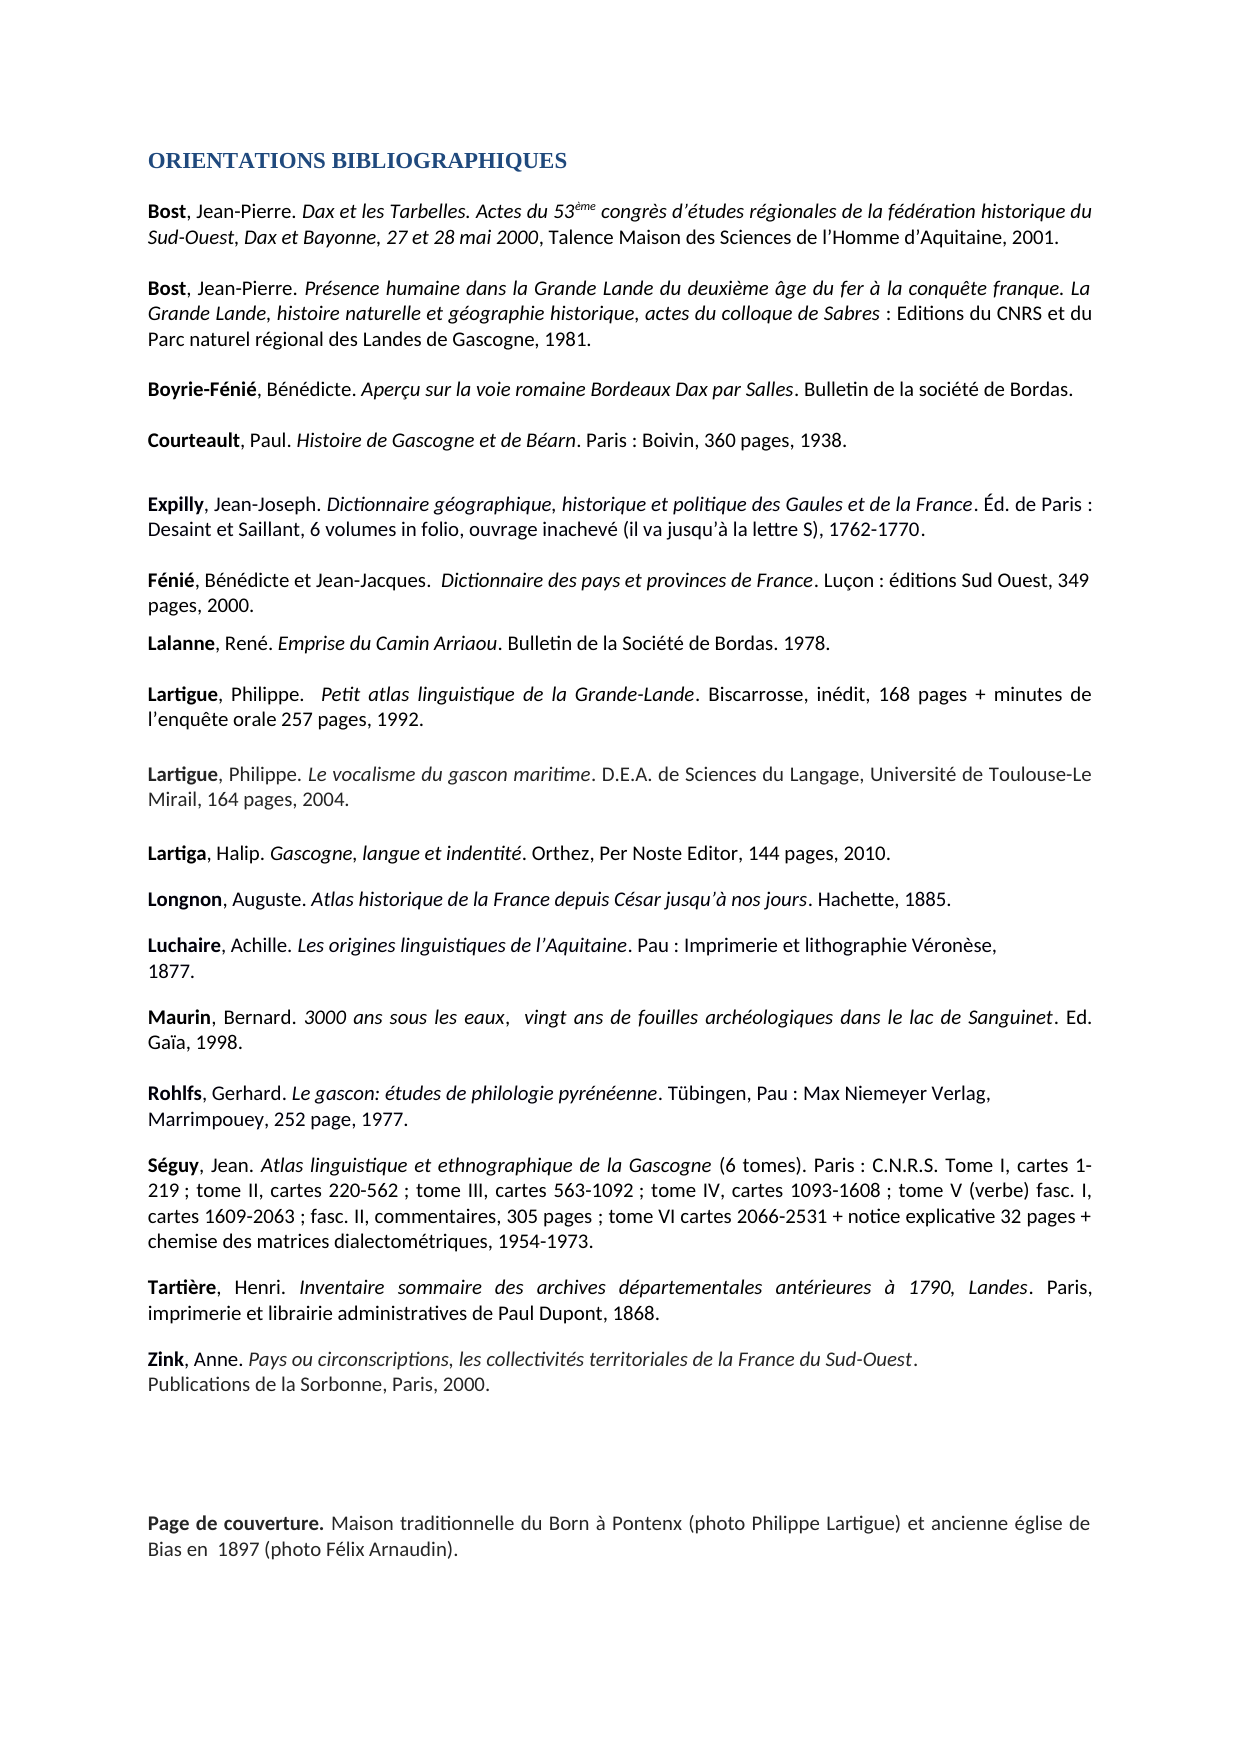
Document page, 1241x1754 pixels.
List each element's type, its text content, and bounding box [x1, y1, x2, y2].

text Maurin, Bernard. 3000 ans sous les eaux, vingt ans de fouilles archéologiques dans le lac de Sanguinet. Ed. Gaïa, 1998. [148, 1004, 1093, 1055]
text Séguy, Jean. Atlas linguistique et ethnographique de la Gascogne (6 tomes). Paris : C.N.R.S. Tome I, cartes 1-219 ; tome II, cartes 220-562 ; tome III, cartes 563-1092 ; tome IV, cartes 1093-1608 ; tome V (verbe) fasc. I, cartes 1609-2063 ; fasc. II, commentaires, 305 pages ; tome VI cartes 2066-2531 + notice explicative 32 pages + chemise des matrices dialectométriques, 1954-1973. [148, 1152, 1093, 1254]
text ORIENTATIONS BIBLIOGRAPHIQUES [148, 148, 1093, 174]
text Bost, Jean-Pierre. Dax et les Tarbelles. Actes du 53ème congrès d’études régionales de la fédération historique du Sud-Ouest, Dax et Bayonne, 27 et 28 mai 2000, Talence Maison des Sciences de l’Homme d’Aquitaine, 2001. [148, 199, 1093, 249]
text Zink, Anne. Pays ou circonscriptions, les collectivités territoriales de la France du Sud-Ouest. [148, 1346, 1093, 1372]
text Longnon, Auguste. Atlas historique de la France depuis César jusqu’à nos jours. Hachette, 1885. [148, 886, 1093, 912]
text 1877. [148, 958, 1093, 983]
text Boyrie-Fénié, Bénédicte. Aperçu sur la voie romaine Bordeaux Dax par Salles. Bulletin de la société de Bordas. [148, 377, 1093, 402]
text Courteault, Paul. Histoire de Gascogne et de Béarn. Paris : Boivin, 360 pages, 1938. [148, 427, 1093, 453]
text Tartière, Henri. Inventaire sommaire des archives départementales antérieures à 1790, Landes. Paris, imprimerie et librairie administratives de Paul Dupont, 1868. [148, 1274, 1093, 1325]
text Fénié, Bénédicte et Jean-Jacques. Dictionnaire des pays et provinces de France. Luçon : éditions Sud Ouest, 349 pages, 2000. [148, 567, 1093, 618]
text Luchaire, Achille. Les origines linguistiques de l’Aquitaine. Pau : Imprimerie et lithographie Véronèse, [148, 932, 1093, 958]
text Lartigue, Philippe. Le vocalisme du gascon maritime. D.E.A. de Sciences du Langage, Université de Toulouse-Le Mirail, 164 pages, 2004. [148, 761, 1093, 812]
text Lalanne, René. Emprise du Camin Arriaou. Bulletin de la Société de Bordas. 1978. [148, 630, 1093, 656]
text Page de couverture. Maison traditionnelle du Born à Pontenx (photo Philippe Lartigue) et ancienne église de Bias en 1897 (photo Félix Arnaudin). [148, 1510, 1093, 1561]
text Lartiga, Halip. Gascogne, langue et indentité. Orthez, Per Noste Editor, 144 pages, 2010. [148, 840, 1093, 865]
text Publications de la Sorbonne, Paris, 2000. [148, 1372, 1093, 1397]
text Marrimpouey, 252 page, 1977. [148, 1106, 1093, 1131]
text Rohlfs, Gerhard. Le gascon: études de philologie pyrénéenne. Tübingen, Pau : Max Niemeyer Verlag, [148, 1080, 1093, 1106]
text Lartigue, Philippe. Petit atlas linguistique de la Grande-Lande. Biscarrosse, inédit, 168 pages + minutes de l’enquête orale 257 pages, 1992. [148, 681, 1093, 732]
text Expilly, Jean-Joseph. Dictionnaire géographique, historique et politique des Gaules et de la France. Éd. de Paris : Desaint et Saillant, 6 volumes in folio, ouvrage inachevé (il va jusqu’à la lettre S), 1762-1770. [148, 491, 1093, 542]
text Bost, Jean-Pierre. Présence humaine dans la Grande Lande du deuxième âge du fer à la conquête franque. La Grande Lande, histoire naturelle et géographie historique, actes du colloque de Sabres : Editions du CNRS et du Parc naturel régional des Landes de Gascogne, 1981. [148, 275, 1093, 351]
